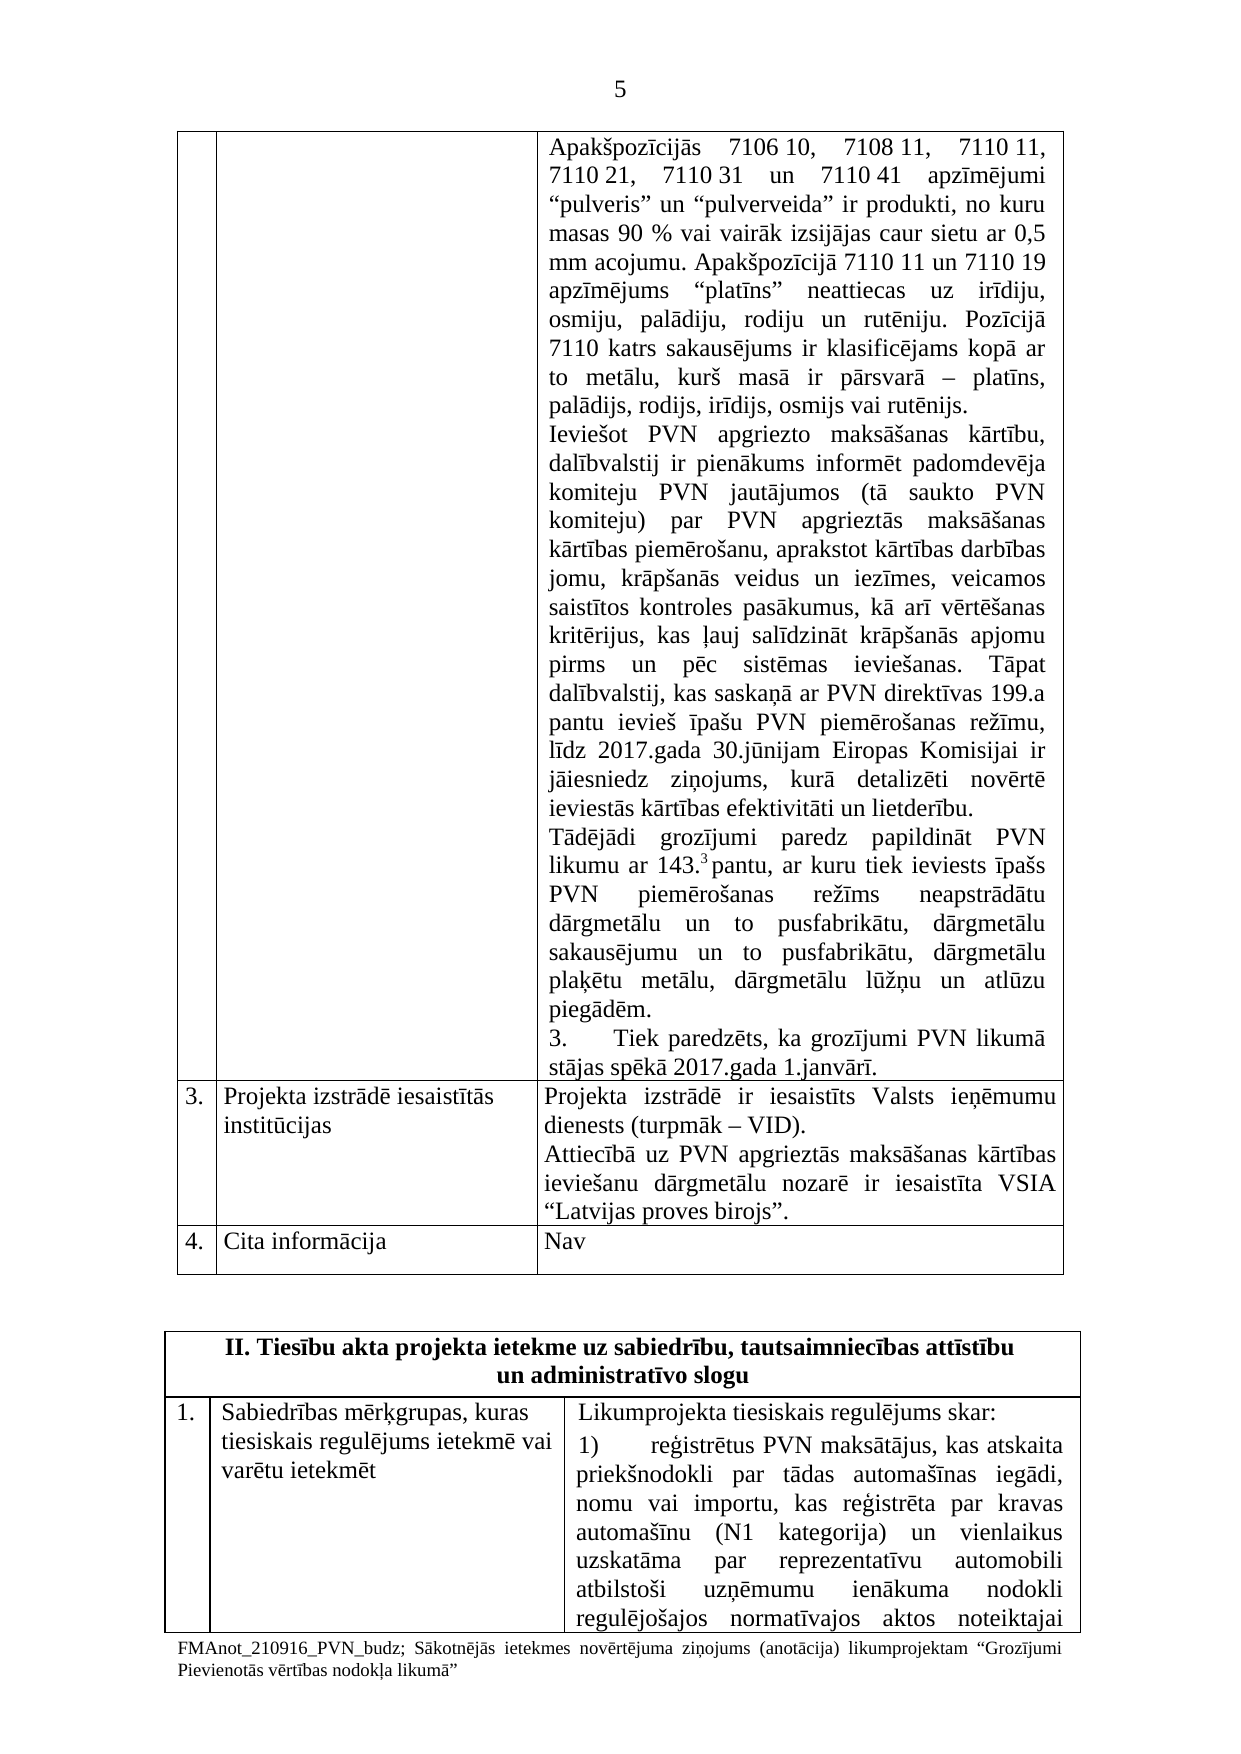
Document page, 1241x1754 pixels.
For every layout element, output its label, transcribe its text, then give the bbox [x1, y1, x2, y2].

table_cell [217, 132, 537, 1080]
table_header II. Tiesību akta projekta ietekme uz sabiedrību, tautsaimniecības attīstību un administratīvo slogu [166, 1332, 1080, 1396]
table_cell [211, 1398, 564, 1632]
table_cell Projekta izstrādē iesaistītās institūcijas [217, 1081, 537, 1225]
table_cell 1. [166, 1398, 209, 1632]
table_cell 2. [178, 132, 216, 1080]
table_cell 4. [178, 1226, 216, 1274]
table_cell Cita informācija [217, 1226, 537, 1274]
table_cell Projekta izstrādē ir iesaistīts Valsts ieņēmumu dienests (turpmāk – VID). Attiecībā uz PVN apgrieztās maksāšanas kārtības ieviešanu dārgmetālu nozarē ir iesaistīta VSIA “Latvijas proves birojs”. [538, 1081, 1063, 1225]
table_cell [565, 1398, 1080, 1632]
table_cell Nav [538, 1226, 1063, 1274]
table_cell 3. [178, 1081, 216, 1225]
